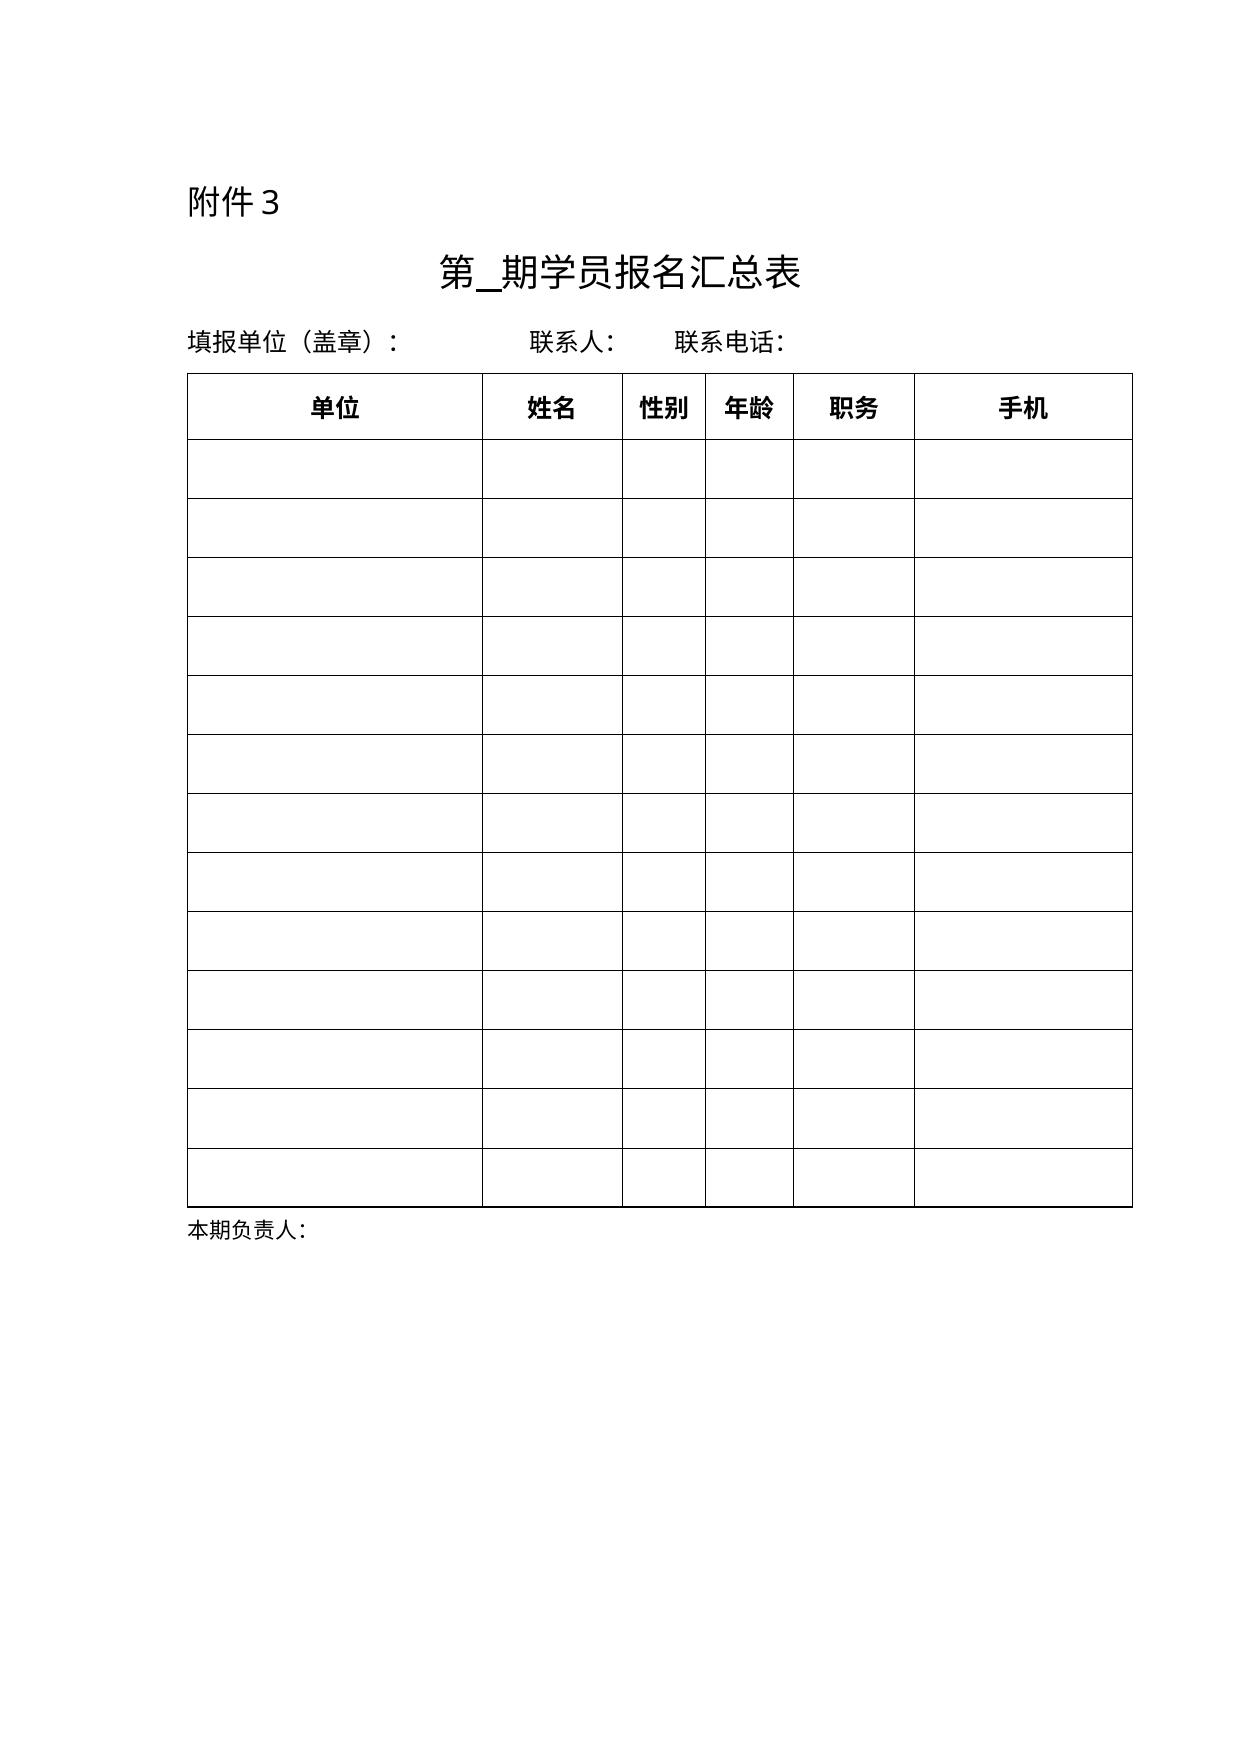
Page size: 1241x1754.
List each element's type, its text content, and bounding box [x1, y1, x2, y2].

table_cell [483, 735, 622, 793]
table_cell [623, 853, 705, 911]
table_cell [794, 499, 914, 557]
table_cell [794, 1149, 914, 1206]
table_cell [706, 558, 793, 616]
table_cell [706, 1089, 793, 1147]
table_cell [188, 676, 482, 734]
table_header 姓名 [483, 374, 622, 439]
table_cell [623, 1149, 705, 1206]
table_cell [915, 558, 1132, 616]
table_cell [483, 499, 622, 557]
table_cell [794, 912, 914, 970]
table_cell [794, 735, 914, 793]
table_cell [794, 853, 914, 911]
table_cell [706, 853, 793, 911]
table_cell [915, 735, 1132, 793]
table_cell [188, 440, 482, 498]
table_cell [188, 558, 482, 616]
table_cell [706, 676, 793, 734]
table_cell [794, 1089, 914, 1147]
table_cell [188, 853, 482, 911]
table_cell [483, 912, 622, 970]
table_cell [915, 617, 1132, 675]
table_cell [483, 853, 622, 911]
table_cell [623, 499, 705, 557]
table_cell [794, 676, 914, 734]
table_cell [623, 558, 705, 616]
table_cell [706, 499, 793, 557]
table_cell [915, 499, 1132, 557]
table_cell [915, 440, 1132, 498]
table_cell [188, 1149, 482, 1206]
table_cell [794, 794, 914, 852]
table_cell [483, 617, 622, 675]
table_cell [483, 1089, 622, 1147]
table_header 性别 [623, 374, 705, 439]
table_cell [794, 1030, 914, 1088]
table_cell [706, 735, 793, 793]
table_cell [915, 1149, 1132, 1206]
table_cell [188, 617, 482, 675]
table_cell [188, 1089, 482, 1147]
table_cell [794, 971, 914, 1029]
table_cell [483, 440, 622, 498]
table_cell [706, 440, 793, 498]
table_cell [706, 912, 793, 970]
table_cell [706, 1030, 793, 1088]
table_cell [915, 971, 1132, 1029]
table_cell [483, 1030, 622, 1088]
table_cell [188, 1030, 482, 1088]
table_cell [706, 971, 793, 1029]
table_header 单位 [188, 374, 482, 439]
text 附件3 [187, 167, 919, 232]
table_cell [188, 971, 482, 1029]
table_cell [623, 1030, 705, 1088]
table_cell [483, 558, 622, 616]
table_cell [623, 794, 705, 852]
text 填报单位（盖章）： 联系人： 联系电话： [187, 308, 1053, 373]
table_cell [794, 617, 914, 675]
table_cell [623, 617, 705, 675]
table_cell [483, 971, 622, 1029]
table_cell [188, 794, 482, 852]
table_cell [623, 735, 705, 793]
table_header 手机 [915, 374, 1132, 439]
text 本期负责人： [187, 1213, 1053, 1245]
table_cell [483, 676, 622, 734]
table_cell [706, 1149, 793, 1206]
text 第 期学员报名汇总表 [187, 237, 1053, 302]
table_cell [794, 440, 914, 498]
table_cell [794, 558, 914, 616]
table_cell [915, 1030, 1132, 1088]
table_cell [188, 499, 482, 557]
table_cell [706, 617, 793, 675]
table_cell [483, 794, 622, 852]
table_cell [623, 1089, 705, 1147]
table_cell [623, 440, 705, 498]
table_cell [188, 735, 482, 793]
table_cell [483, 1149, 622, 1206]
table_cell [188, 912, 482, 970]
table_cell [915, 794, 1132, 852]
table_cell [706, 794, 793, 852]
table_cell [915, 676, 1132, 734]
table_cell [915, 853, 1132, 911]
table_header 职务 [794, 374, 914, 439]
table_cell [623, 971, 705, 1029]
table_cell [915, 1089, 1132, 1147]
table_cell [623, 912, 705, 970]
table_header 年龄 [706, 374, 793, 439]
table_cell [623, 676, 705, 734]
table_cell [915, 912, 1132, 970]
